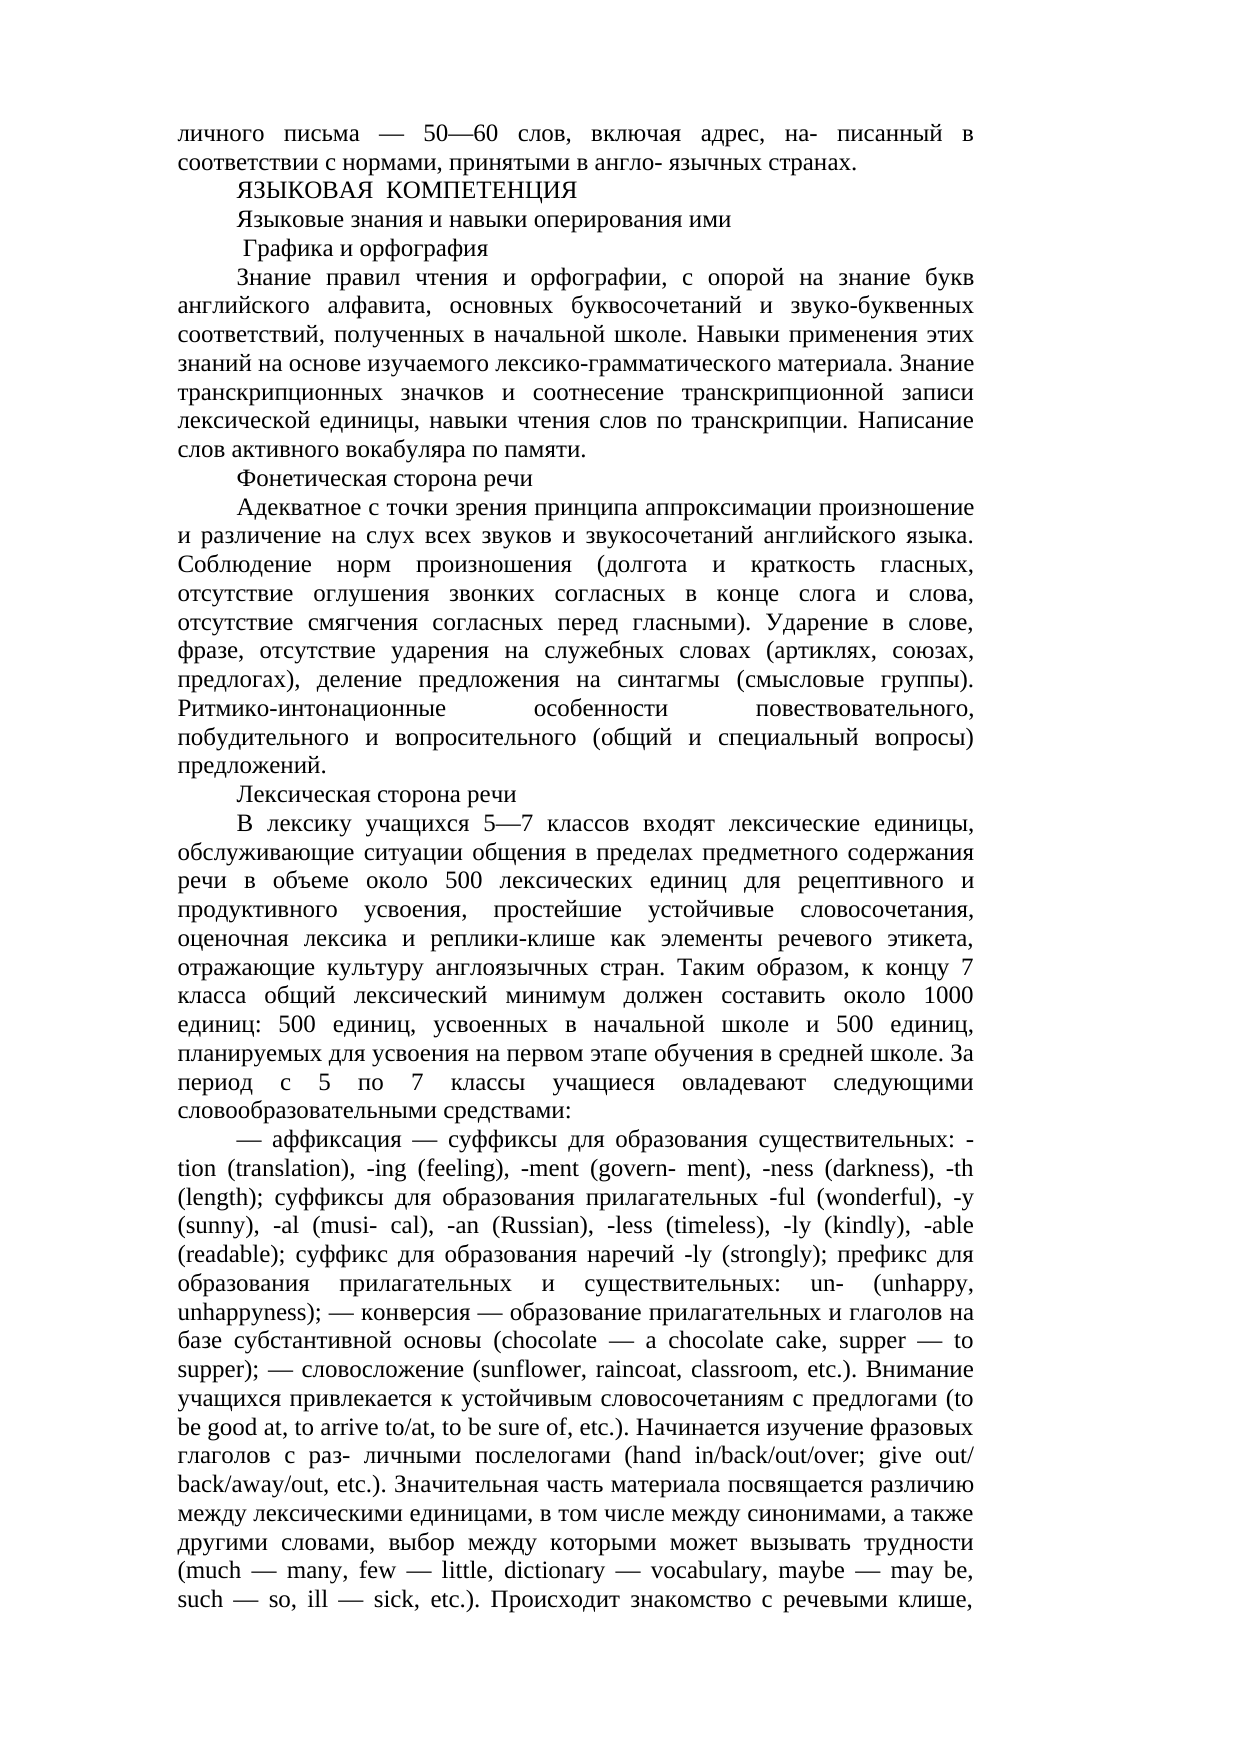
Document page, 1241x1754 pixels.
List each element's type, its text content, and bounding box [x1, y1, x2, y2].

text Графика и орфография [177, 233, 975, 262]
text Адекватное с точки зрения принципа аппроксимации произношение и различение на слух всех звуков и звукосочетаний английского языка. Соблюдение норм произношения (долгота и краткость гласных, отсутствие оглушения звонких согласных в конце слога и слова, отсутствие смягчения согласных перед гласными). Ударение в слове, фразе, отсутствие ударения на служебных словах (артиклях, союзах, предлогах), деление предложения на синтагмы (смысловые группы). Ритмико-интонационные особенности повествовательного, побудительного и вопросительного (общий и специальный вопросы) предложений. [177, 492, 975, 779]
text Знание правил чтения и орфографии, с опорой на знание букв английского алфавита, основных буквосочетаний и звуко-буквенных соответствий, полученных в начальной школе. Навыки применения этих знаний на основе изучаемого лексико-грамматического материала. Знание транскрипционных значков и соотнесение транскрипционной записи лексической единицы, навыки чтения слов по транскрипции. Написание слов активного вокабуляра по памяти. [177, 262, 975, 463]
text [177, 118, 975, 176]
text В лексику учащихся 5—7 классов входят лексические единицы, обслуживающие ситуации общения в пределах предметного содержания речи в объеме около 500 лексических единиц для рецептивного и продуктивного усвоения, простейшие устойчивые словосочетания, оценочная лексика и реплики-клише как элементы речевого этикета, отражающие культуру англоязычных стран. Таким образом, к концу 7 класса общий лексический минимум должен составить около 1000 единиц: 500 единиц, усвоенных в начальной школе и 500 единиц, планируемых для усвоения на первом этапе обучения в средней школе. За период с 5 по 7 классы учащиеся овладевают следующими словообразовательными средствами: [177, 808, 975, 1124]
text ЯЗЫКОВАЯ КОМПЕТЕНЦИЯ [177, 176, 975, 204]
text Лексическая сторона речи [177, 779, 975, 808]
text Фонетическая сторона речи [177, 463, 975, 492]
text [177, 1124, 975, 1613]
text Языковые знания и навыки оперирования ими [177, 204, 975, 233]
